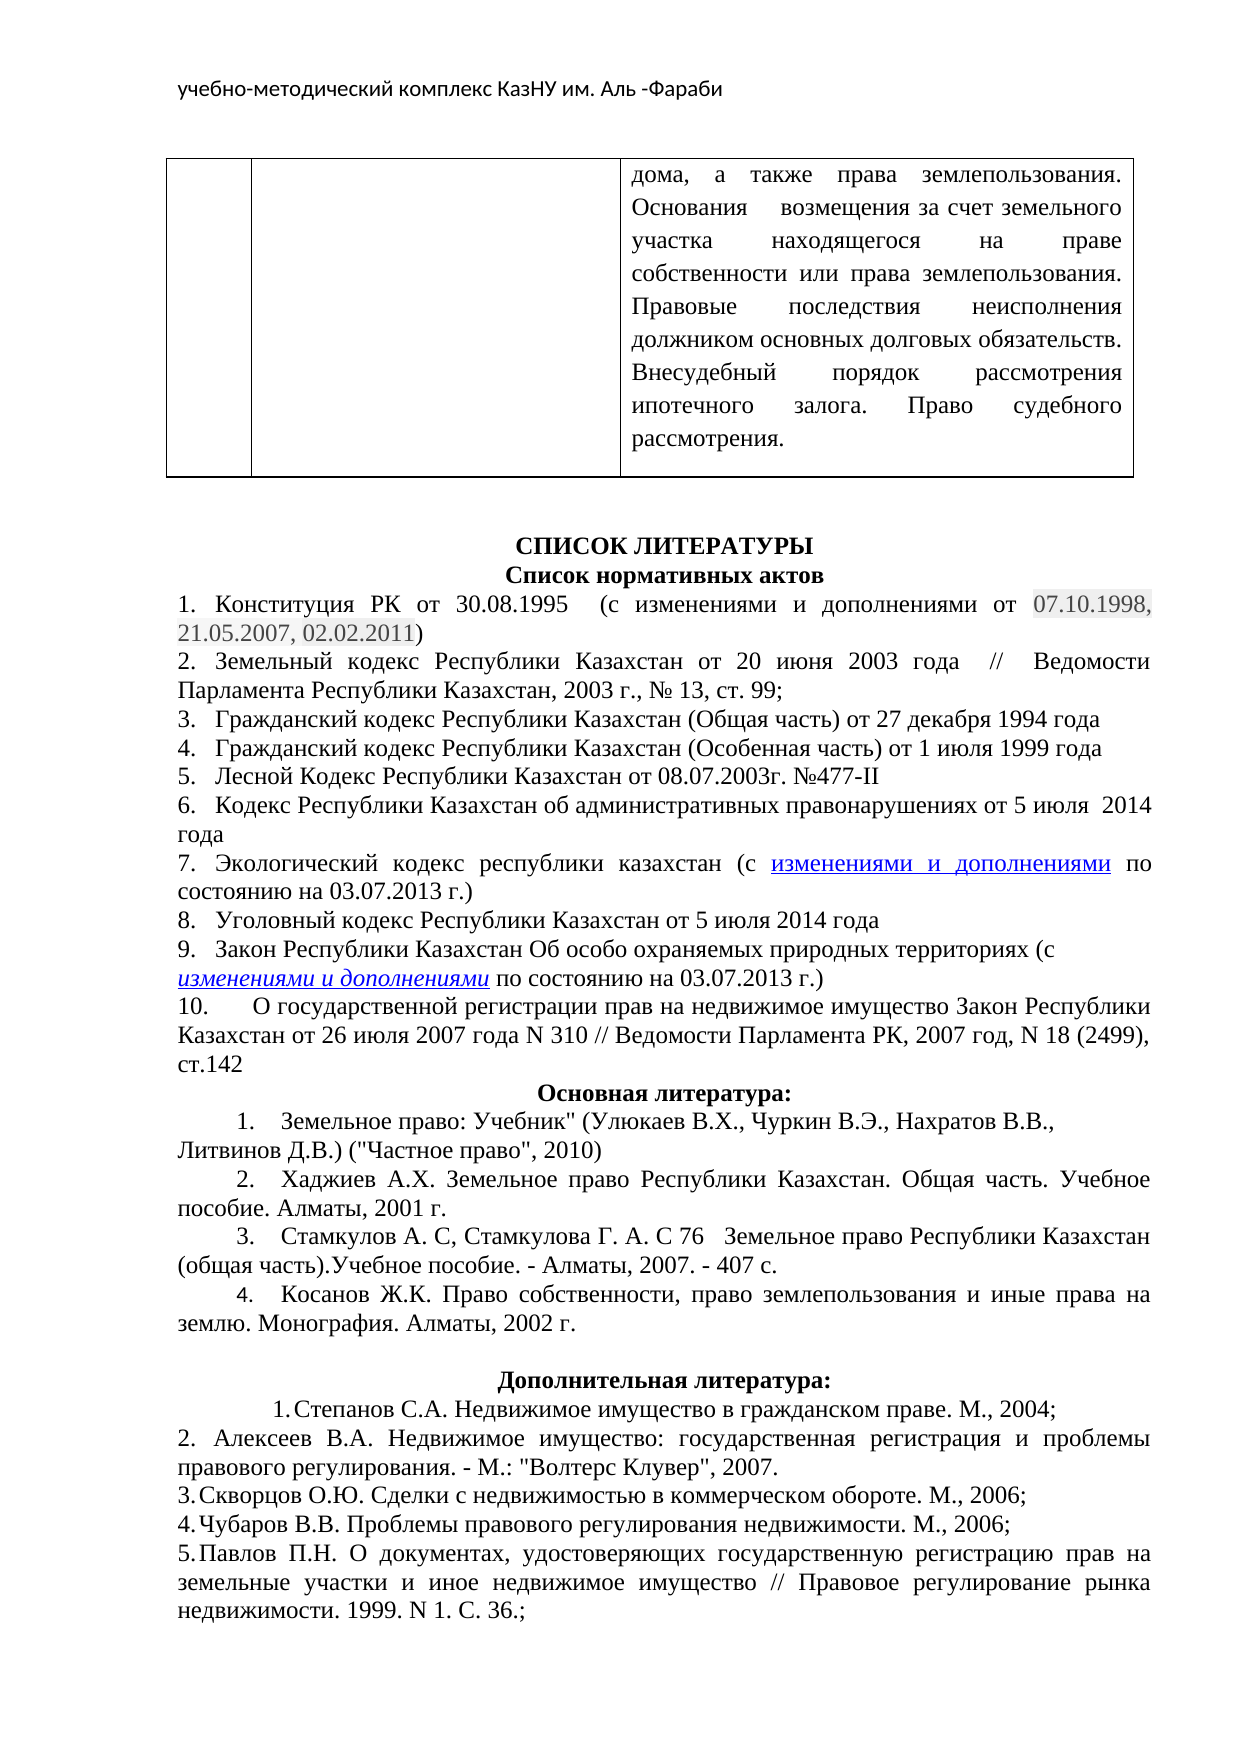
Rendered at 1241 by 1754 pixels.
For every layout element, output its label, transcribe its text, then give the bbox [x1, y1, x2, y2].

list Стамкулов А. С, Стамкулова Г. А. С 76 Земельное право Республики Казахстан (общая часть).Учебное пособие. - Алматы, 2007. - 407 с. [177, 1221, 1152, 1279]
list Закон Республики Казахстан Об особо охраняемых природных территориях (с изменениями и дополнениями по состоянию на 03.07.2013 г.) [177, 934, 1152, 991]
list Земельное право: Учебник" (Улюкаев В.Х., Чуркин В.Э., Нахратов В.В., Литвинов Д.В.) ("Частное право", 2010) [177, 1106, 1152, 1164]
list Алексеев В.А. Недвижимое имущество: государственная регистрация и проблемы правового регулирования. - М.: "Волтерс Клувер", 2007. [177, 1423, 1152, 1480]
list Кодекс Республики Казахстан об административных правонарушениях от 5 июля 2014 года [177, 790, 1152, 848]
list Земельный кодекс Республики Казахстан от 20 июня 2003 года // Ведомости Парламента Республики Казахстан, 2003 г., № 13, ст. 99; [177, 646, 1152, 704]
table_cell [252, 159, 620, 476]
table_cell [621, 159, 1133, 476]
list Скворцов О.Ю. Сделки с недвижимостью в коммерческом обороте. М., 2006; [177, 1480, 1152, 1509]
list Лесной Кодекс Республики Казахстан от 08.07.2003г. №477-II [177, 761, 1152, 790]
list Конституция РК от 30.08.1995 (с изменениями и дополнениями от 07.10.1998, 21.05.2007, 02.02.2011) [177, 589, 1152, 646]
list Косанов Ж.К. Право собственности, право землепользования и иные права на землю. Монография. Алматы, . [177, 1279, 1152, 1337]
text СПИСОК ЛИТЕРАТУРЫ [177, 531, 1152, 560]
text Основная литература: [177, 1078, 1152, 1106]
list О государственной регистрации прав на недвижимое имущество Закон Республики Казахстан от 26 июля 2007 года N 310 // Ведомости Парламента РК, 2007 год, N 18 (2499), ст.142 [177, 991, 1152, 1078]
list Гражданский кодекс Республики Казахстан (Особенная часть) от 1 июля 1999 года [177, 733, 1152, 761]
text Список нормативных актов [177, 560, 1152, 589]
list Хаджиев А.Х. Земельное право Республики Казахстан. Общая часть. Учебное пособие. Алматы, . [177, 1164, 1152, 1221]
list Гражданский кодекс Республики Казахстан (Общая часть) от 27 декабря 1994 года [177, 704, 1152, 733]
list Уголовный кодекс Республики Казахстан от 5 июля 2014 года [177, 905, 1152, 934]
list Экологический кодекс республики казахстан (с изменениями и дополнениями по состоянию на 03.07.2013 г.) [177, 848, 1152, 905]
text Дополнительная литература: [177, 1365, 1152, 1394]
list Чубаров В.В. Проблемы правового регулирования недвижимости. М., 2006; [177, 1509, 1152, 1538]
table_cell 15 [167, 159, 251, 476]
list Павлов П.Н. О документах, удостоверяющих государственную регистрацию прав на земельные участки и иное недвижимое имущество // Правовое регулирование рынка недвижимости. 1999. N 1. С. 36.; [177, 1538, 1152, 1624]
list Степанов С.А. Недвижимое имущество в гражданском праве. М., 2004; [177, 1394, 1152, 1423]
